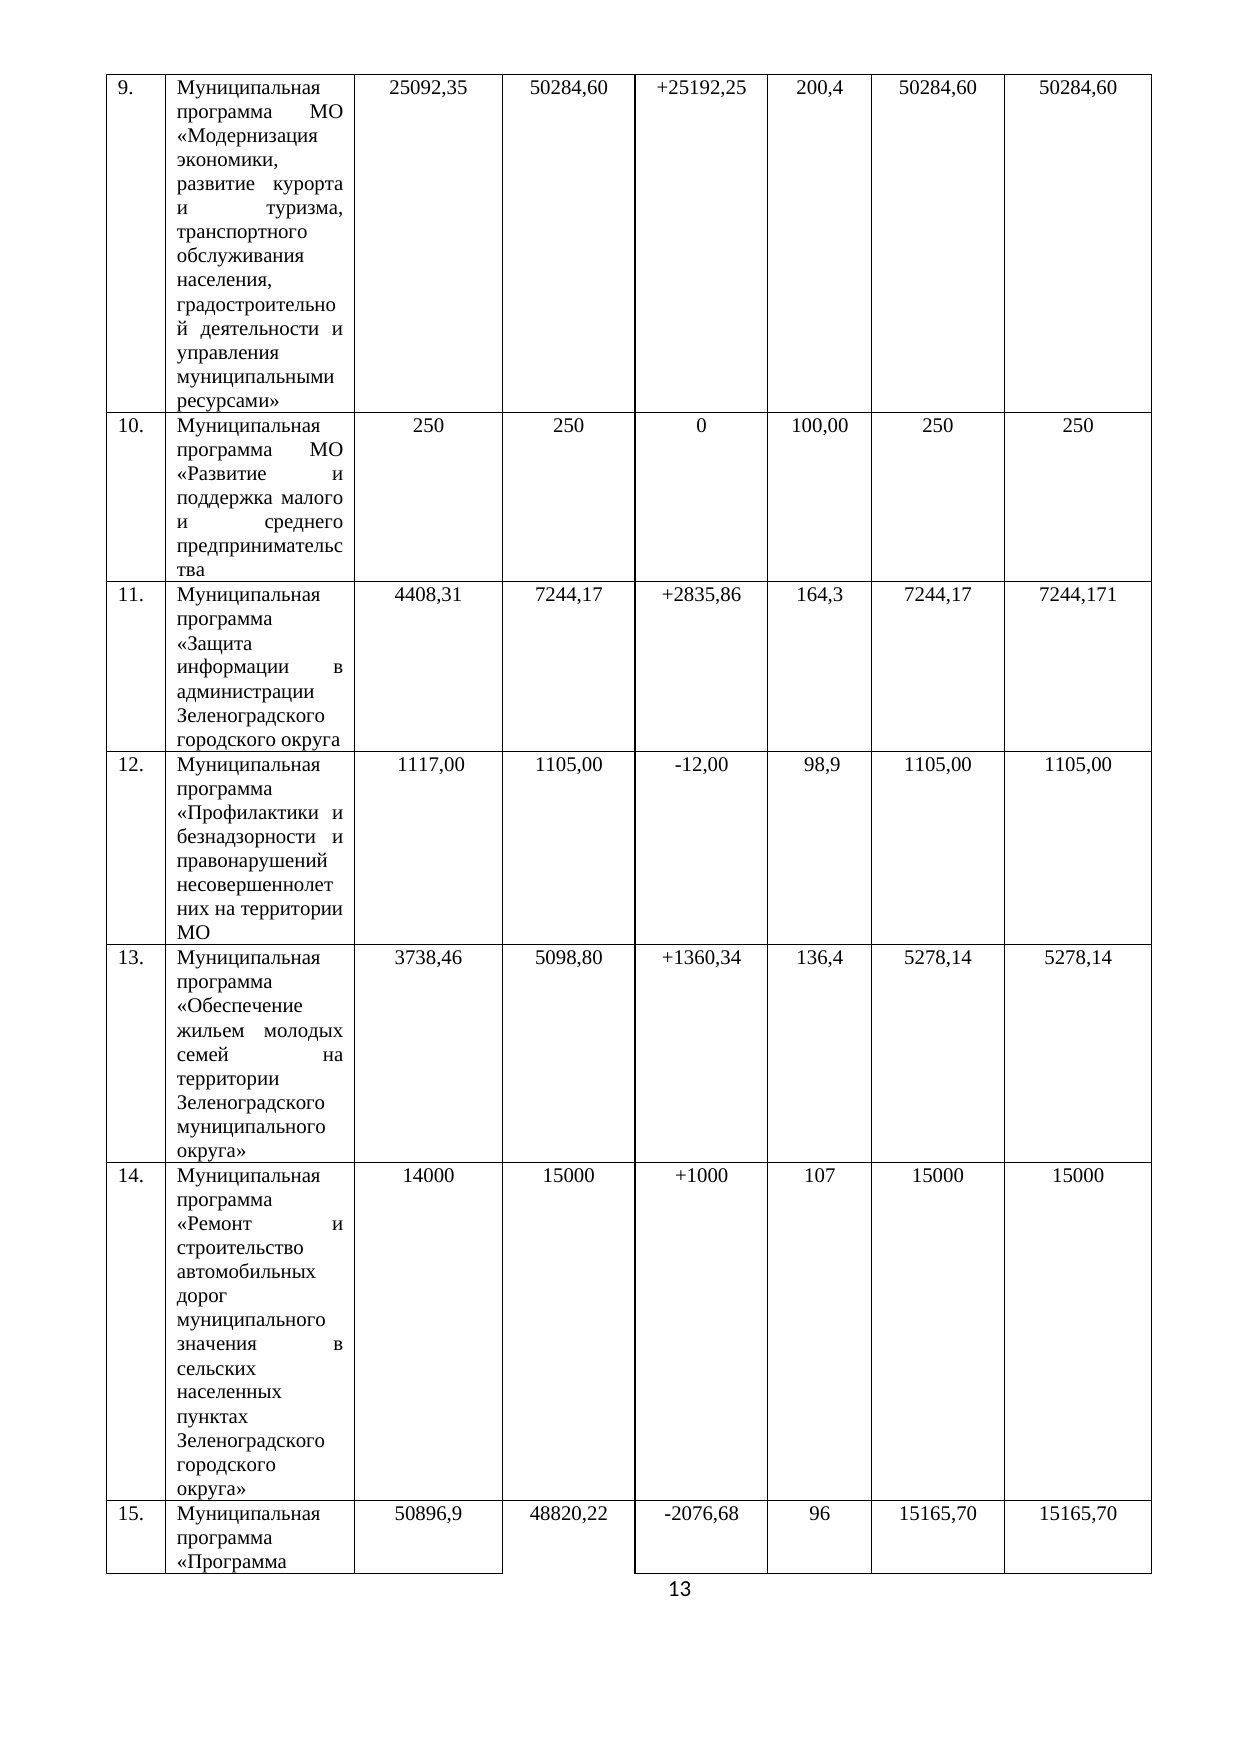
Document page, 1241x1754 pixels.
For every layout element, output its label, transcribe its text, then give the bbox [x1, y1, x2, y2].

table_cell 250 [872, 413, 1004, 581]
table_cell 15165,70 [872, 1501, 1004, 1573]
table_cell 164,3 [768, 582, 871, 751]
table_cell 250 [503, 413, 634, 581]
table_cell 200,4 [768, 75, 871, 412]
table_cell 136,4 [768, 945, 871, 1162]
table_cell 5098,80 [503, 945, 634, 1162]
table_cell 10. [107, 413, 165, 581]
table_cell 12. [107, 752, 165, 944]
table_cell 7244,171 [1005, 582, 1151, 751]
table_cell 4408,31 [355, 582, 502, 751]
table_cell Муниципальная программа «Обеспечение жильем молодых семей на территории Зеленоградского муниципального округа» [166, 945, 354, 1162]
table_cell 48820,22 [503, 1501, 634, 1573]
table_cell Муниципальная программа МО «Модернизация экономики, развитие курорта и туризма, транспортного обслуживания населения, градостроительной деятельности и управления муниципальными ресурсами» [166, 75, 354, 412]
table_cell Муниципальная программа «Защита информации в администрации Зеленоградского городского округа [166, 582, 354, 751]
table_cell 7244,17 [872, 582, 1004, 751]
table_cell 15000 [1005, 1163, 1151, 1500]
table_cell 14000 [355, 1163, 502, 1500]
table_cell 5278,14 [1005, 945, 1151, 1162]
table_cell 98,9 [768, 752, 871, 944]
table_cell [166, 1501, 354, 1573]
table_cell +2835,86 [636, 582, 767, 751]
table_cell 100,00 [768, 413, 871, 581]
table_cell 50284,60 [503, 75, 634, 412]
table_cell -12,00 [636, 752, 767, 944]
table_cell 15000 [503, 1163, 634, 1500]
table_cell 15. [107, 1501, 165, 1573]
table_cell 15000 [872, 1163, 1004, 1500]
table_cell +1000 [636, 1163, 767, 1500]
table_cell 13. [107, 945, 165, 1162]
table_cell Муниципальная программа «Ремонт и строительство автомобильных дорог муниципального значения в сельских населенных пунктах Зеленоградского городского округа» [166, 1163, 354, 1500]
table_cell 1117,00 [355, 752, 502, 944]
table_cell 50896,9 [355, 1501, 502, 1573]
table_cell 15165,70 [1005, 1501, 1151, 1573]
table_cell 1105,00 [872, 752, 1004, 944]
table_cell 9. [107, 75, 165, 412]
table_cell +1360,34 [636, 945, 767, 1162]
table_cell 5278,14 [872, 945, 1004, 1162]
table_cell 25092,35 [355, 75, 502, 412]
table_cell 1105,00 [1005, 752, 1151, 944]
table_cell 1105,00 [503, 752, 634, 944]
table_cell 96 [768, 1501, 871, 1573]
table_cell 107 [768, 1163, 871, 1500]
table_cell -2076,68 [636, 1501, 767, 1573]
table_cell 50284,60 [1005, 75, 1151, 412]
table_cell 7244,17 [503, 582, 634, 751]
table_cell 0 [636, 413, 767, 581]
table_cell Муниципальная программа МО «Развитие и поддержка малого и среднего предпринимательства [166, 413, 354, 581]
table_cell 50284,60 [872, 75, 1004, 412]
table_cell Муниципальная программа «Профилактики и безнадзорности и правонарушений несовершеннолетних на территории МО [166, 752, 354, 944]
table_cell 3738,46 [355, 945, 502, 1162]
table_cell 250 [355, 413, 502, 581]
table_cell 250 [1005, 413, 1151, 581]
table_cell 14. [107, 1163, 165, 1500]
table_cell 11. [107, 582, 165, 751]
table_cell +25192,25 [636, 75, 767, 412]
